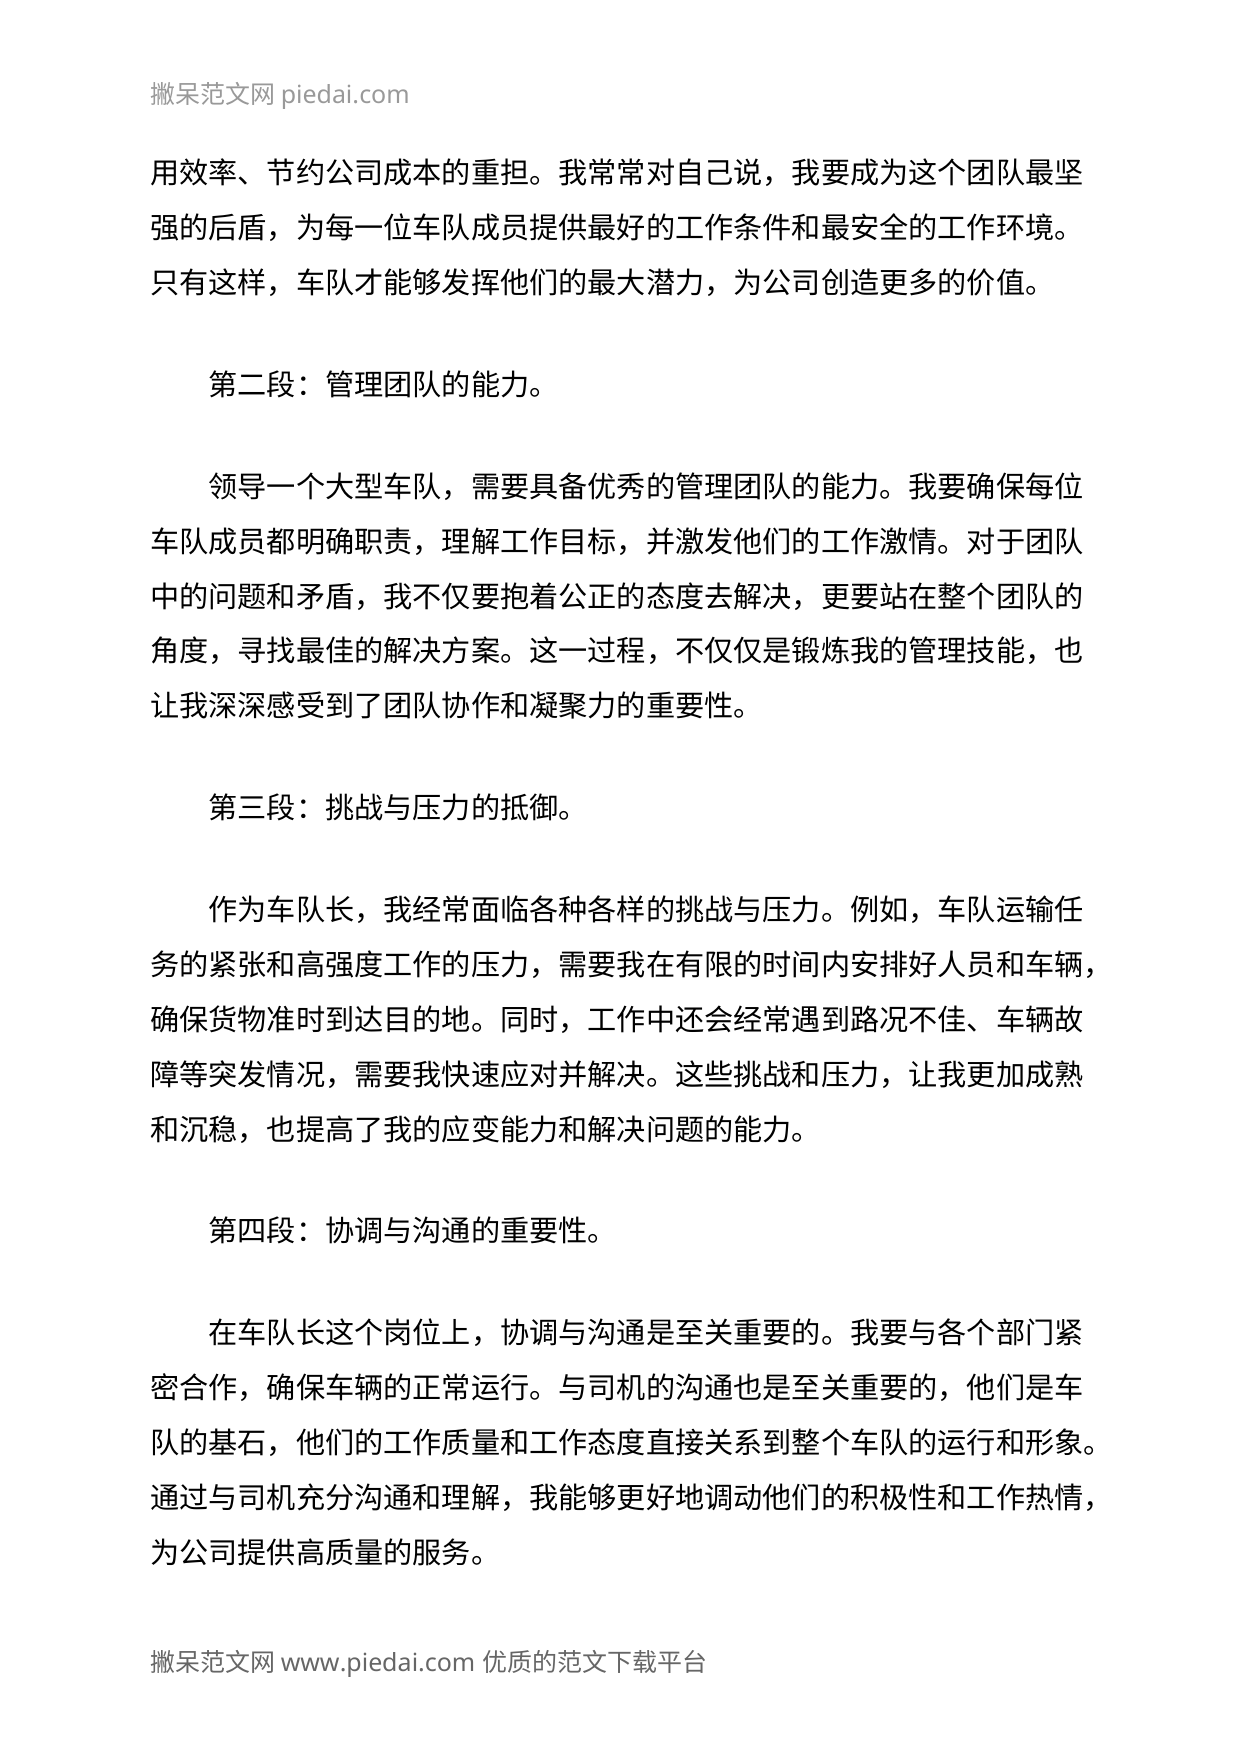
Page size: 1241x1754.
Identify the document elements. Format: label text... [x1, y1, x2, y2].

text 作为车队长，我经常面临各种各样的挑战与压力。例如，车队运输任务的紧张和高强度工作的压力，需要我在有限的时间内安排好人员和车辆，确保货物准时到达目的地。同时，工作中还会经常遇到路况不佳、车辆故障等突发情况，需要我快速应对并解决。这些挑战和压力，让我更加成熟和沉稳，也提高了我的应变能力和解决问题的能力。 [150, 886, 1090, 1148]
text 第四段：协调与沟通的重要性。 [150, 1208, 1090, 1250]
text 领导一个大型车队，需要具备优秀的管理团队的能力。我要确保每位车队成员都明确职责，理解工作目标，并激发他们的工作激情。对于团队中的问题和矛盾，我不仅要抱着公正的态度去解决，更要站在整个团队的角度，寻找最佳的解决方案。这一过程，不仅仅是锻炼我的管理技能，也让我深深感受到了团队协作和凝聚力的重要性。 [150, 463, 1090, 725]
text 第三段：挑战与压力的抵御。 [150, 785, 1090, 827]
text 在车队长这个岗位上，协调与沟通是至关重要的。我要与各个部门紧密合作，确保车辆的正常运行。与司机的沟通也是至关重要的，他们是车队的基石，他们的工作质量和工作态度直接关系到整个车队的运行和形象。通过与司机充分沟通和理解，我能够更好地调动他们的积极性和工作热情，为公司提供高质量的服务。 [150, 1309, 1090, 1571]
text 第二段：管理团队的能力。 [150, 362, 1090, 404]
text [150, 150, 1090, 302]
